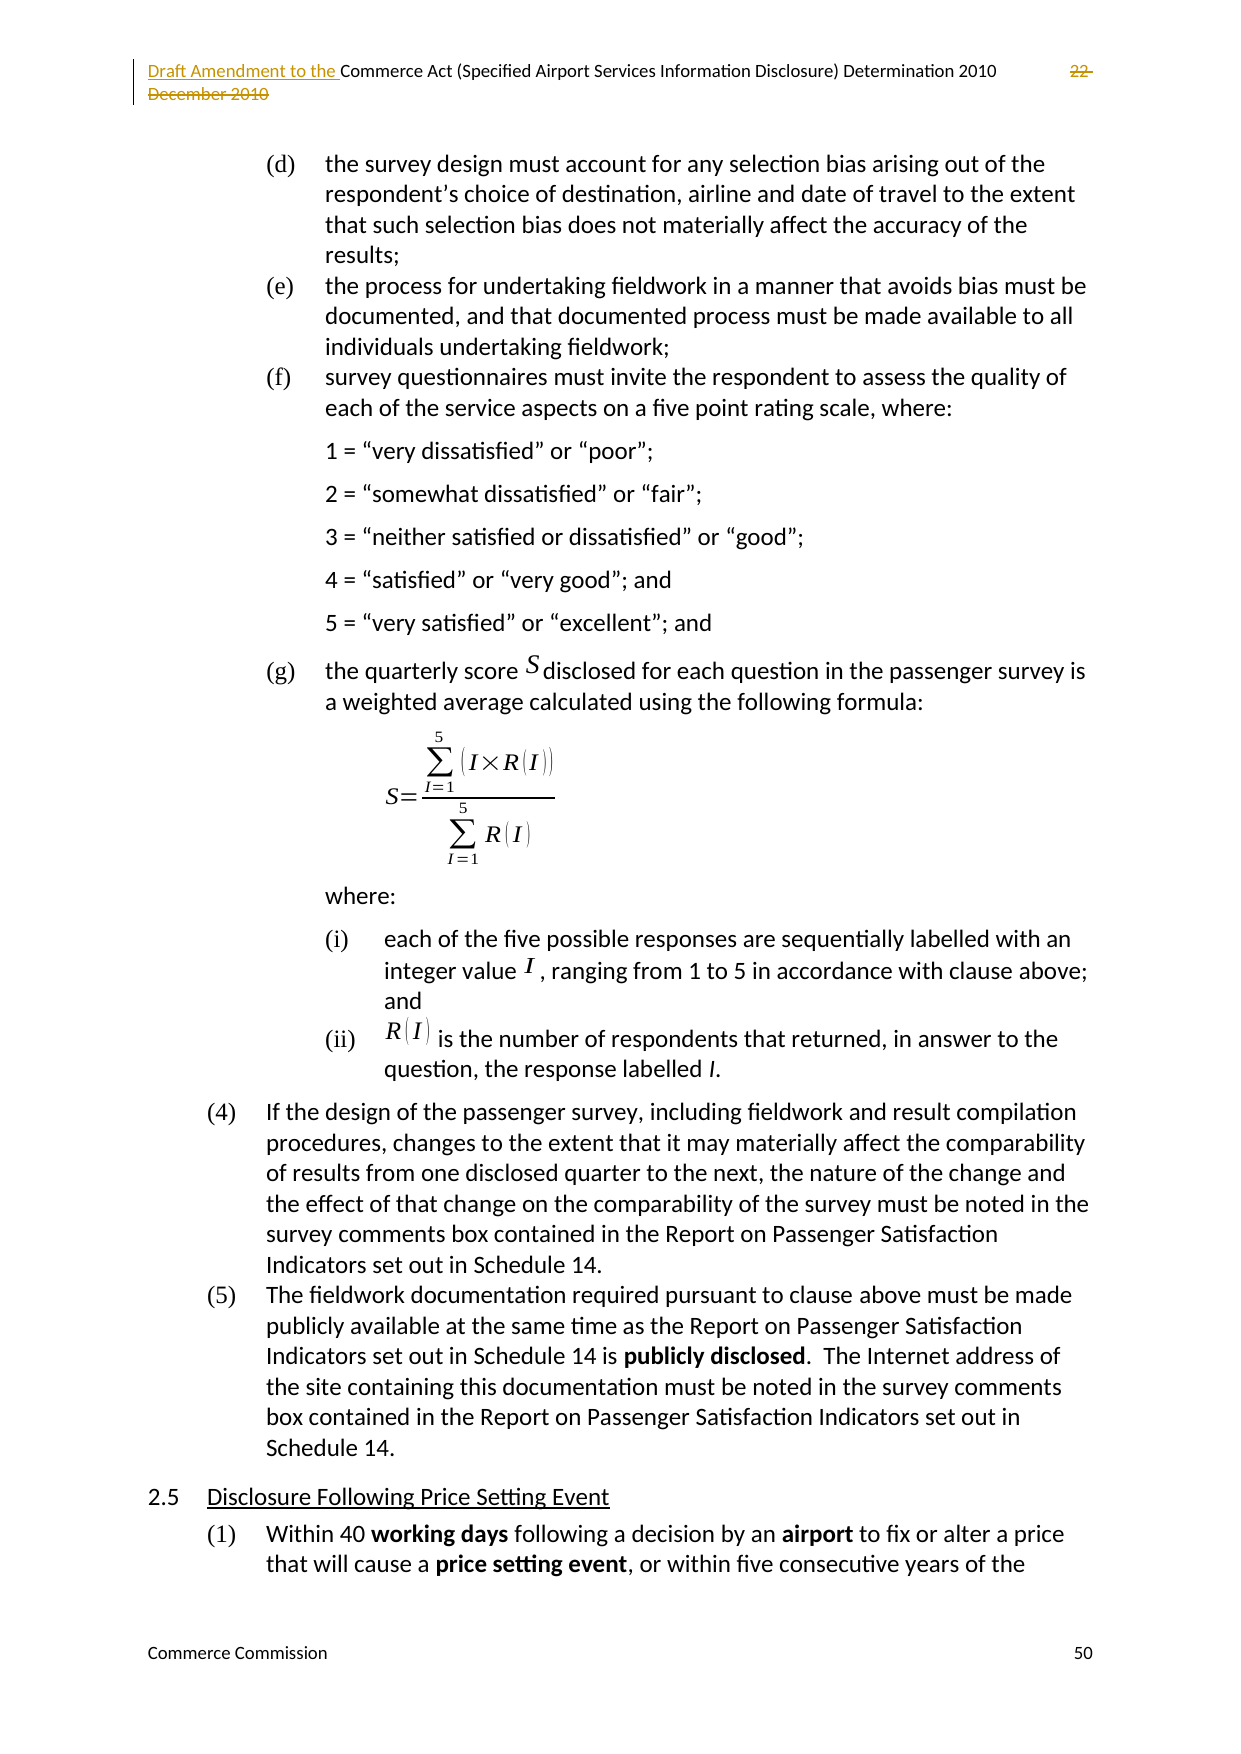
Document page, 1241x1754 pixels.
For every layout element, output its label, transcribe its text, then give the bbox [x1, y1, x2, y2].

text 2 = “somewhat dissatisfied” or “fair”; [325, 478, 1092, 508]
subtitle survey questionnaires must invite the respondent to assess the quality of each of the service aspects on a five point rating scale, where: [266, 361, 1092, 422]
text 4 = “satisfied” or “very good”; and [325, 564, 1092, 594]
text where: [325, 880, 1092, 911]
subtitle The fieldwork documentation required pursuant to clause 2.4(3)(e) above must be made publicly available at the same time as the Report on Passenger Satisfaction Indicators set out in Schedule 14 is publicly disclosed. The Internet address of the site containing this documentation must be noted in the survey comments box contained in the Report on Passenger Satisfaction Indicators set out in Schedule 14. [207, 1279, 1092, 1463]
subtitle If the design of the passenger survey, including fieldwork and result compilation procedures, changes to the extent that it may materially affect the comparability of results from one disclosed quarter to the next, the nature of the change and the effect of that change on the comparability of the survey must be noted in the survey comments box contained in the Report on Passenger Satisfaction Indicators set out in Schedule 14. [207, 1096, 1092, 1279]
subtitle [207, 1518, 1092, 1579]
subtitle is the number of respondents that returned, in answer to the question, the response labelled I. [325, 1016, 1092, 1084]
subtitle the quarterly score disclosed for each question in the passenger survey is a weighted average calculated using the following formula: [266, 650, 1092, 716]
subtitle the process for undertaking fieldwork in a manner that avoids bias must be documented, and that documented process must be made available to all individuals undertaking fieldwork; [266, 270, 1092, 361]
subtitle the survey design must account for any selection bias arising out of the respondent’s choice of destination, airline and date of travel to the extent that such selection bias does not materially affect the accuracy of the results; [266, 148, 1092, 270]
text 3 = “neither satisfied or dissatisfied” or “good”; [325, 521, 1092, 551]
text 1 = “very dissatisfied” or “poor”; [325, 435, 1092, 465]
subtitle Disclosure Following Price Setting Event [148, 1481, 1092, 1512]
text 5 = “very satisfied” or “excellent”; and [325, 607, 1092, 637]
subtitle each of the five possible responses are sequentially labelled with an integer value , ranging from 1 to 5 in accordance with clause 2.4(3)(f) above; and [325, 923, 1092, 1016]
